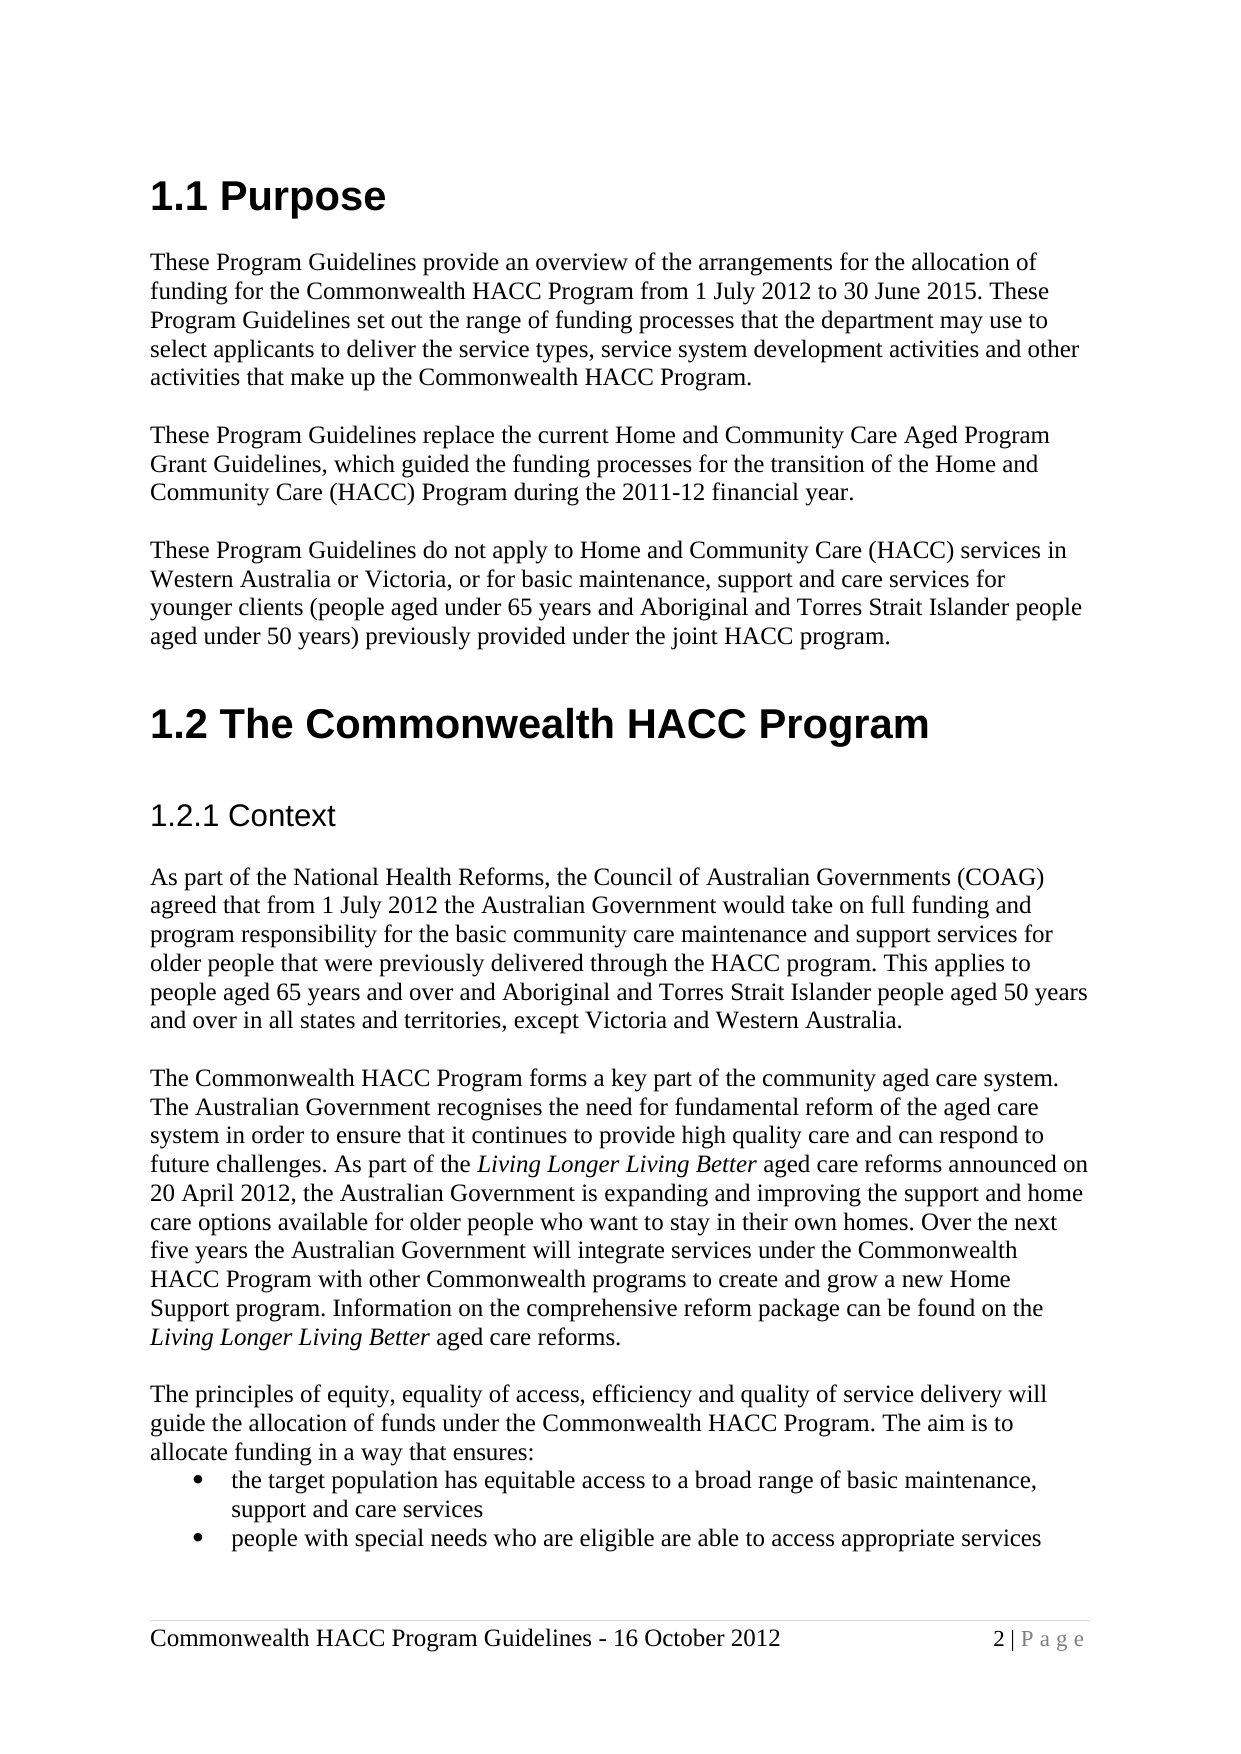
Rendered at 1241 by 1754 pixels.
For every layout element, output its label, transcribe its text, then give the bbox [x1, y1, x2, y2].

text The Commonwealth HACC Program forms a key part of the community aged care system. The Australian Government recognises the need for fundamental reform of the aged care system in order to ensure that it continues to provide high quality care and can respond to future challenges. As part of the Living Longer Living Better aged care reforms announced on 20 April 2012, the Australian Government is expanding and improving the support and home care options available for older people who want to stay in their own homes. Over the next five years the Australian Government will integrate services under the Commonwealth HACC Program with other Commonwealth programs to create and grow a new Home Support program. Information on the comprehensive reform package can be found on the Living Longer Living Better aged care reforms. [150, 1063, 1090, 1351]
list the target population has equitable access to a broad range of basic maintenance, support and care services [194, 1466, 1090, 1523]
text These Program Guidelines provide an overview of the arrangements for the allocation of funding for the Commonwealth HACC Program from 1 July 2012 to 30 June 2015. These Program Guidelines set out the range of funding processes that the department may use to select applicants to deliver the service types, service system development activities and other activities that make up the Commonwealth HACC Program. [150, 247, 1090, 391]
text These Program Guidelines replace the current Home and Community Care Aged Program Grant Guidelines, which guided the funding processes for the transition of the Home and Community Care (HACC) Program during the 2011-12 financial year. [150, 420, 1090, 506]
text As part of the National Health Reforms, the Council of Australian Governments (COAG) agreed that from 1 July 2012 the Australian Government would take on full funding and program responsibility for the basic community care maintenance and support services for older people that were previously delivered through the HACC program. This applies to people aged 65 years and over and Aboriginal and Torres Strait Islander people aged 50 years and over in all states and territories, except Victoria and Western Australia. [150, 862, 1090, 1034]
list people with special needs who are eligible are able to access appropriate services [194, 1523, 1090, 1552]
text The principles of equity, equality of access, efficiency and quality of service delivery will guide the allocation of funds under the Commonwealth HACC Program. The aim is to allocate funding in a way that ensures: [150, 1379, 1090, 1466]
text These Program Guidelines do not apply to Home and Community Care (HACC) services in Western Australia or Victoria, or for basic maintenance, support and care services for younger clients (people aged under 65 years and Aboriginal and Torres Strait Islander people aged under 50 years) previously provided under the joint HACC program. [150, 535, 1090, 650]
subtitle 1.2.1 Context [150, 797, 1090, 833]
subtitle 1.2 The Commonwealth HACC Program [150, 699, 1090, 747]
subtitle 1.1 Purpose [150, 171, 1090, 219]
